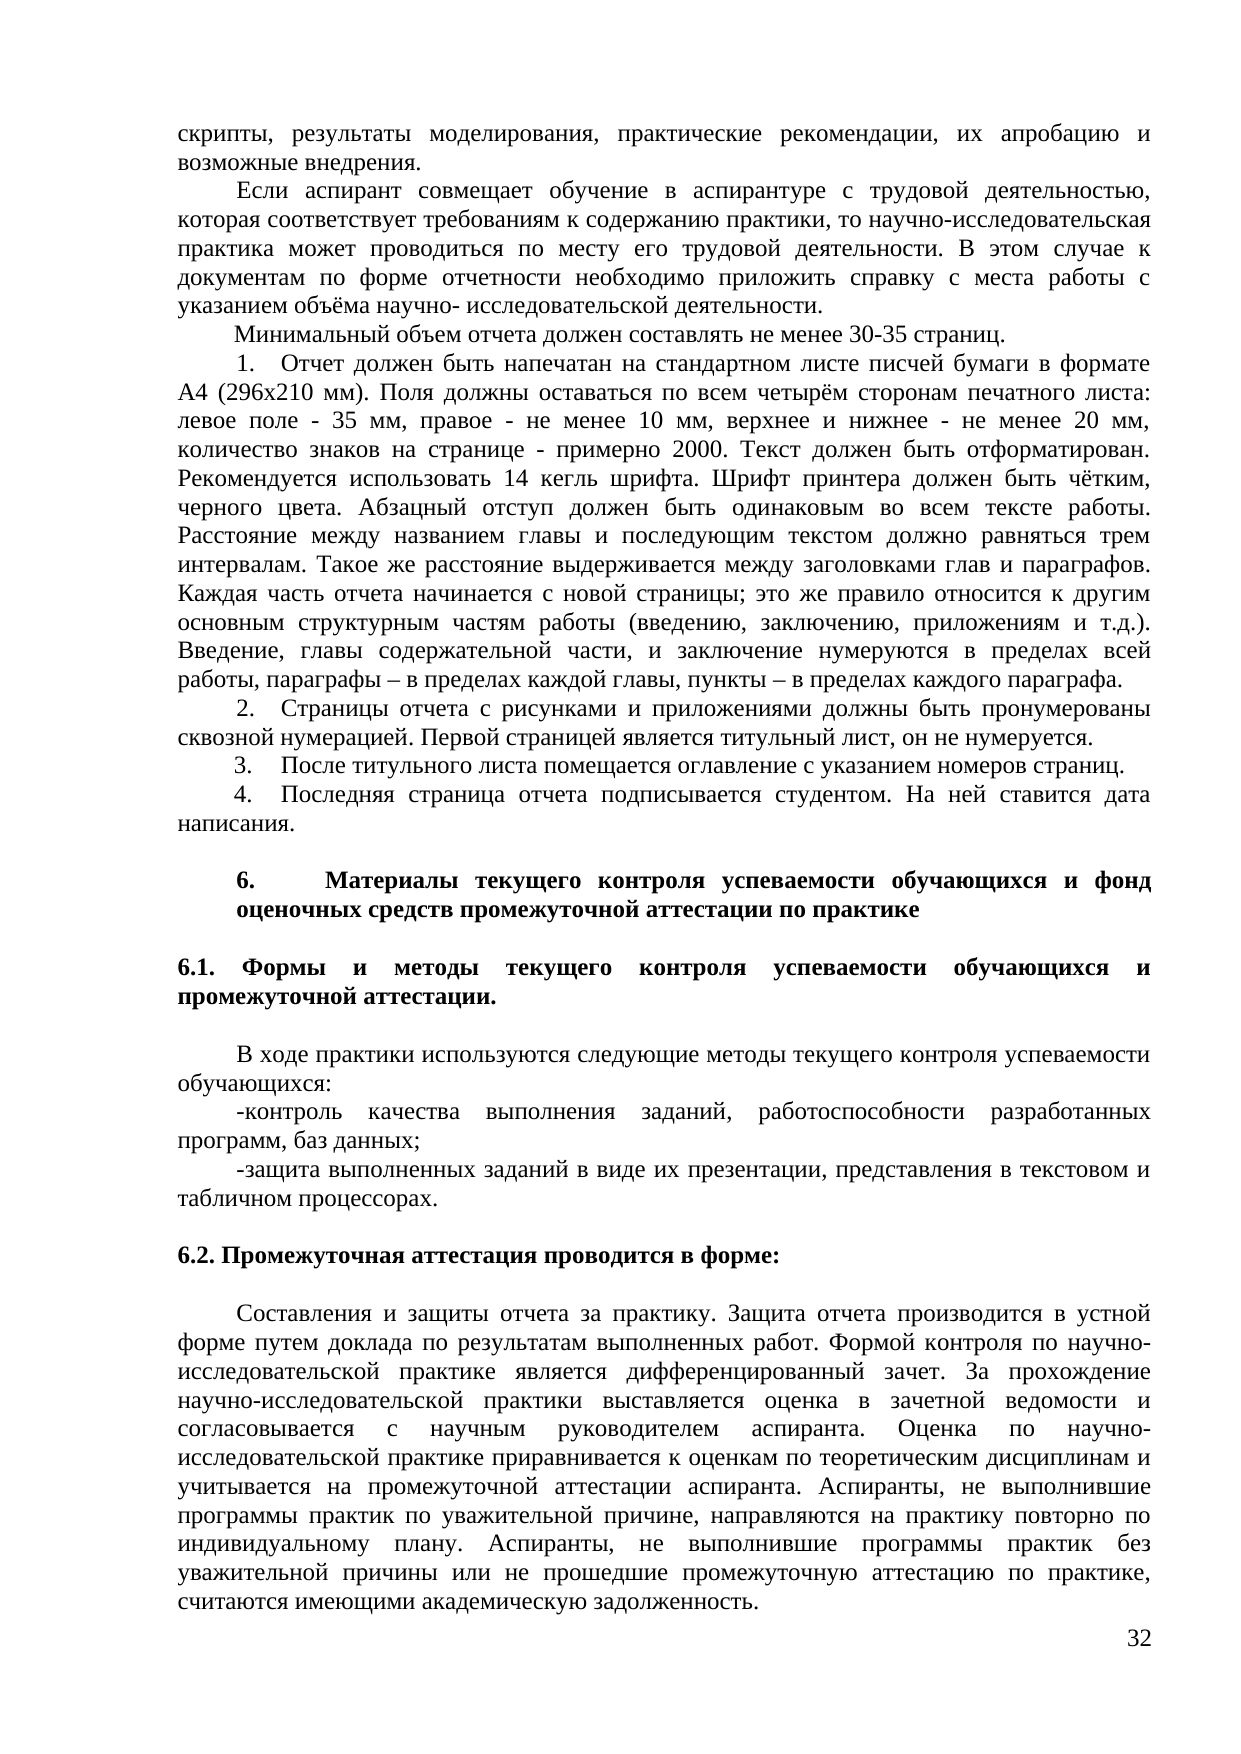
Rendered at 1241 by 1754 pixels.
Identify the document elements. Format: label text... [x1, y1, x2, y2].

list После титульного листа помещается оглавление с указанием номеров страниц. [177, 751, 1152, 779]
list Отчет должен быть напечатан на стандартном листе писчей бумаги в формате А4 (296х210 мм). Поля должны оставаться по всем четырём сторонам печатного листа: левое поле - , правое - не менее , верхнее и нижнее - не менее , количество знаков на странице - примерно 2000. Текст должен быть отформатирован. Рекомендуется использовать 14 кегль шрифта. Шрифт принтера должен быть чётким, черного цвета. Абзацный отступ должен быть одинаковым во всем тексте работы. Расстояние между названием главы и последующим текстом должно равняться трем интервалам. Такое же расстояние выдерживается между заголовками глав и параграфов. Каждая часть отчета начинается с новой страницы; это же правило относится к другим основным структурным частям работы (введению, заключению, приложениям и т.д.). Введение, главы содержательной части, и заключение нумеруются в пределах всей работы, параграфы – в пределах каждой главы, пункты – в пределах каждого параграфа. [177, 348, 1152, 693]
subtitle 6.2. Промежуточная аттестация проводится в форме: [177, 1241, 1152, 1269]
text Если аспирант совмещает обучение в аспирантуре с трудовой деятельностью, которая соответствует требованиям к содержанию практики, то научно-исследовательская практика может проводиться по месту его трудовой деятельности. В этом случае к документам по форме отчетности необходимо приложить справку с места работы с указанием объёма научно- исследовательской деятельности. [177, 176, 1152, 319]
text Минимальный объем отчета должен составлять не менее 30-35 страниц. [177, 319, 1152, 348]
text -контроль качества выполнения заданий, работоспособности разработанных программ, баз данных; [177, 1096, 1152, 1154]
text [177, 118, 1152, 176]
subtitle 6.1. Формы и методы текущего контроля успеваемости обучающихся и промежуточной аттестации. [177, 952, 1152, 1010]
text 6. Материалы текущего контроля успеваемости обучающихся и фонд оценочных средств промежуточной аттестации по практике [236, 866, 1152, 923]
text В ходе практики используются следующие методы текущего контроля успеваемости обучающихся: [177, 1039, 1152, 1096]
text -защита выполненных заданий в виде их презентации, представления в текстовом и табличном процессорах. [177, 1154, 1152, 1211]
list Страницы отчета с рисунками и приложениями должны быть пронумерованы сквозной нумерацией. Первой страницей является титульный лист, он не нумеруется. [177, 693, 1152, 751]
text Составления и защиты отчета за практику. Защита отчета производится в устной форме путем доклада по результатам выполненных работ. Формой контроля по научно-исследовательской практике является дифференцированный зачет. За прохождение научно-исследовательской практики выставляется оценка в зачетной ведомости и согласовывается с научным руководителем аспиранта. Оценка по научно-исследовательской практике приравнивается к оценкам по теоретическим дисциплинам и учитывается на промежуточной аттестации аспиранта. Аспиранты, не выполнившие программы практик по уважительной причине, направляются на практику повторно по индивидуальному плану. Аспиранты, не выполнившие программы практик без уважительной причины или не прошедшие промежуточную аттестацию по практике, считаются имеющими академическую задолженность. [177, 1298, 1152, 1615]
list Последняя страница отчета подписывается студентом. На ней ставится дата написания. [177, 779, 1152, 837]
